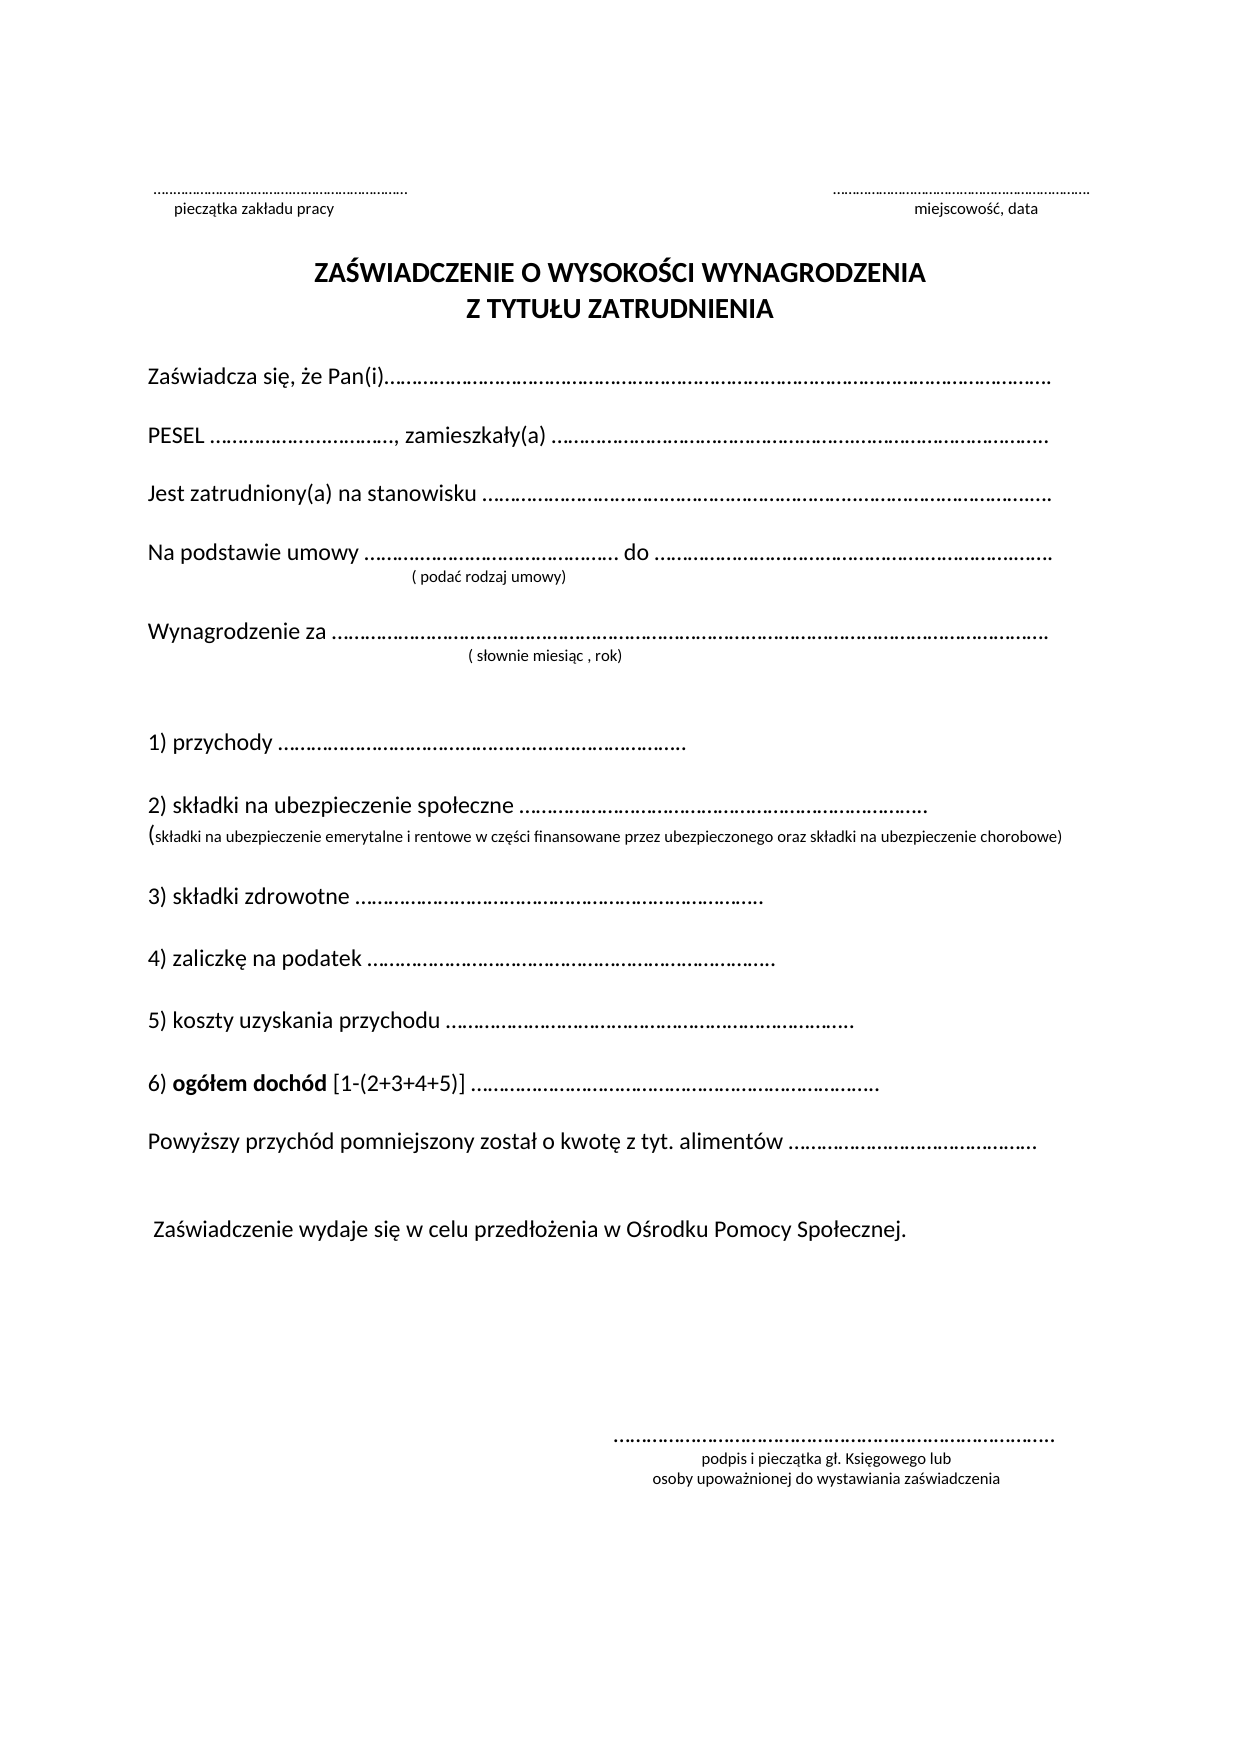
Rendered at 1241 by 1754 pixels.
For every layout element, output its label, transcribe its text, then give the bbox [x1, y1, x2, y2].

text …………………………………………………………………….. [148, 1419, 1093, 1448]
text Powyższy przychód pomniejszony został o kwotę z tyt. alimentów ……………………………………… [148, 1126, 1093, 1156]
text podpis i pieczątka gł. Księgowego lub [148, 1448, 1093, 1468]
text 3) składki zdrowotne ……………………………………………………………….. [148, 881, 1093, 910]
text osoby upoważnionej do wystawiania zaświadczenia [148, 1468, 1093, 1489]
text 1) przychody ……………………………………………………………….. [148, 727, 1093, 757]
text Zaświadczenie wydaje się w celu przedłożenia w Ośrodku Pomocy Społecznej. [148, 1214, 1093, 1243]
text 2) składki na ubezpieczenie społeczne ……………………………………………………………….. (składki na ubezpieczenie emerytalne i rentowe w części finansowane przez ubezpieczonego oraz składki na ubezpieczenie chorobowe) [148, 790, 1093, 848]
text Na podstawie umowy ……….……………………………… do ………………………………………….…………….……. [148, 537, 1093, 566]
text Wynagrodzenie za …………………………………………………………………………………………………………………. [148, 616, 1093, 645]
text ( podać rodzaj umowy) [148, 566, 1093, 586]
text 4) zaliczkę na podatek ……………………………………………………………….. [148, 943, 1093, 973]
text Zaświadcza się, że Pan(i)…………………………………………………………………………………………………………. [148, 361, 1093, 391]
text ( słownie miesiąc , rok) [148, 645, 1093, 665]
text 6) ogółem dochód [1-(2+3+4+5)] ……………………………………………………………….. [148, 1068, 1093, 1097]
text …..………………………….………………………… …………………………………………………………. [148, 178, 1093, 198]
text 5) koszty uzyskania przychodu ……………………………………………………………….. [148, 1006, 1093, 1035]
text Jest zatrudniony(a) na stanowisku …………………………………………………………..………………………….…. [148, 478, 1093, 508]
text pieczątka zakładu pracy miejscowość, data [148, 198, 1093, 219]
text Z TYTUŁU ZATRUDNIENIA [148, 290, 1093, 326]
text ZAŚWIADCZENIE O WYSOKOŚCI WYNAGRODZENIA [148, 254, 1093, 290]
text PESEL ………………...…………, zamieszkały(a) ……………………………………………….…………………………….. [148, 420, 1093, 449]
